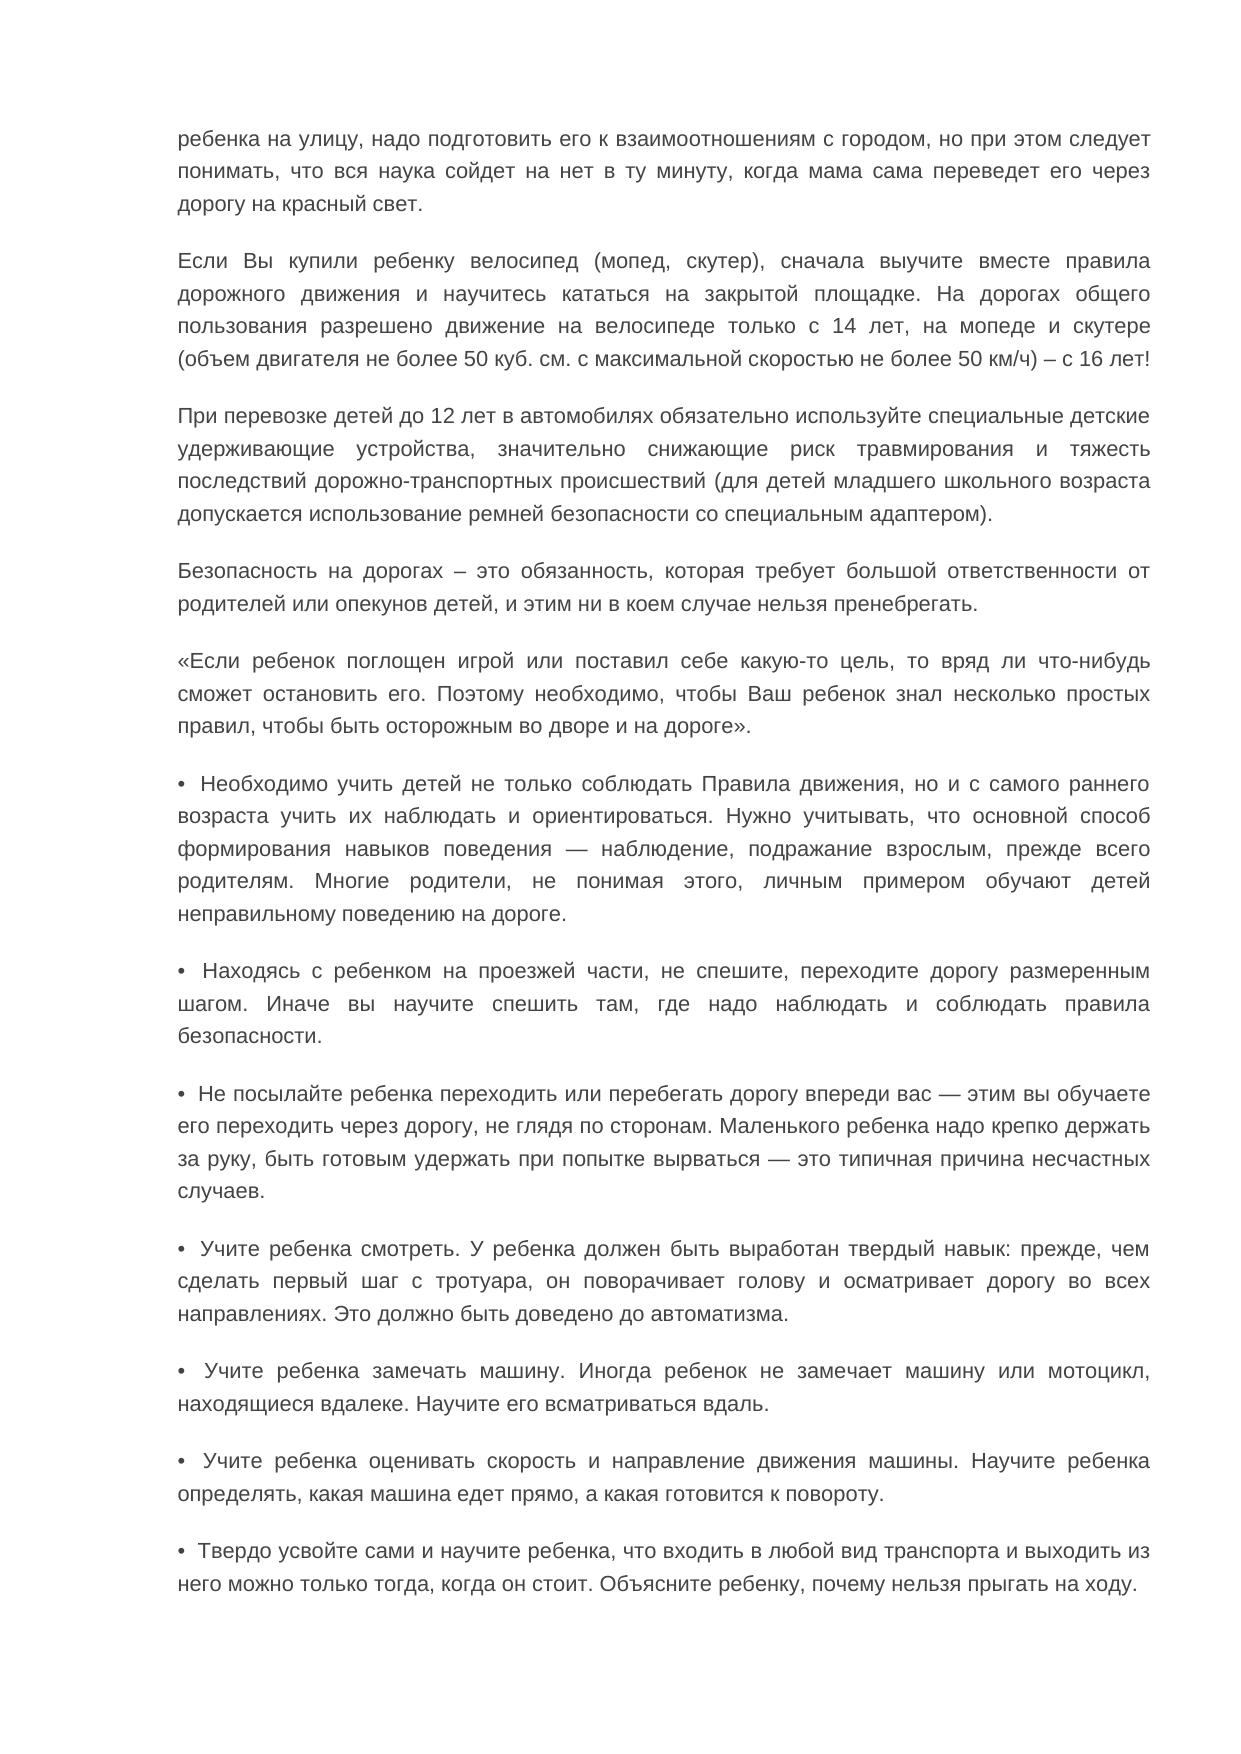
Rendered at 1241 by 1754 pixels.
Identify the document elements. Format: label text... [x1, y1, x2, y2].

text • Необходимо учить детей не только соблюдать Правила движения, но и с самого раннего возраста учить их наблюдать и ориентироваться. Нужно учитывать, что основной способ формирования навыков поведения — наблюдение, подражание взрослым, прежде всего родителям. Многие родители, не понимая этого, личным примером обучают детей неправильному поведению на дороге. [177, 763, 1152, 926]
text При перевозке детей до 12 лет в автомобилях обязательно используйте специальные детские удерживающие устройства, значительно снижающие риск травмирования и тяжесть последствий дорожно-транспортных происшествий (для детей младшего школьного возраста допускается использование ремней безопасности со специальным адаптером). [177, 396, 1152, 526]
text • Учите ребенка замечать машину. Иногда ребенок не замечает машину или мотоцикл, находящиеся вдалеке. Научите его всматриваться вдаль. [177, 1351, 1152, 1416]
text Если Вы купили ребенку велосипед (мопед, скутер), сначала выучите вместе правила дорожного движения и научитесь кататься на закрытой площадке. На дорогах общего пользования разрешено движение на велосипеде только с 14 лет, на мопеде и скутере (объем двигателя не более 50 куб. см. с максимальной скоростью не более 50 км/ч) – с 16 лет! [177, 241, 1152, 371]
text • Не посылайте ребенка переходить или перебегать дорогу впереди вас — этим вы обучаете его переходить через дорогу, не глядя по сторонам. Маленького ребенка надо крепко держать за руку, быть готовым удержать при попытке вырваться — это типичная причина несчастных случаев. [177, 1073, 1152, 1203]
text • Твердо усвойте сами и научите ребенка, что входить в любой вид транспорта и выходить из него можно только тогда, когда он стоит. Объясните ребенку, почему нельзя прыгать на ходу. [177, 1531, 1152, 1596]
text • Находясь с ребенком на проезжей части, не спешите, переходите дорогу размеренным шагом. Иначе вы научите спешить там, где надо наблюдать и соблюдать правила безопасности. [177, 951, 1152, 1048]
text «Если ребенок поглощен игрой или поставил себе какую-то цель, то вряд ли что-нибудь сможет остановить его. Поэтому необходимо, чтобы Ваш ребенок знал несколько простых правил, чтобы быть осторожным во дворе и на дороге». [177, 641, 1152, 738]
text • Учите ребенка смотреть. У ребенка должен быть выработан твердый навык: прежде, чем сделать первый шаг с тротуара, он поворачивает голову и осматривает дорогу во всех направлениях. Это должно быть доведено до автоматизма. [177, 1228, 1152, 1326]
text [177, 118, 1152, 216]
text Безопасность на дорогах – это обязанность, которая требует большой ответственности от родителей или опекунов детей, и этим ни в коем случае нельзя пренебрегать. [177, 551, 1152, 616]
text • Учите ребенка оценивать скорость и направление движения машины. Научите ребенка определять, какая машина едет прямо, а какая готовится к повороту. [177, 1441, 1152, 1506]
